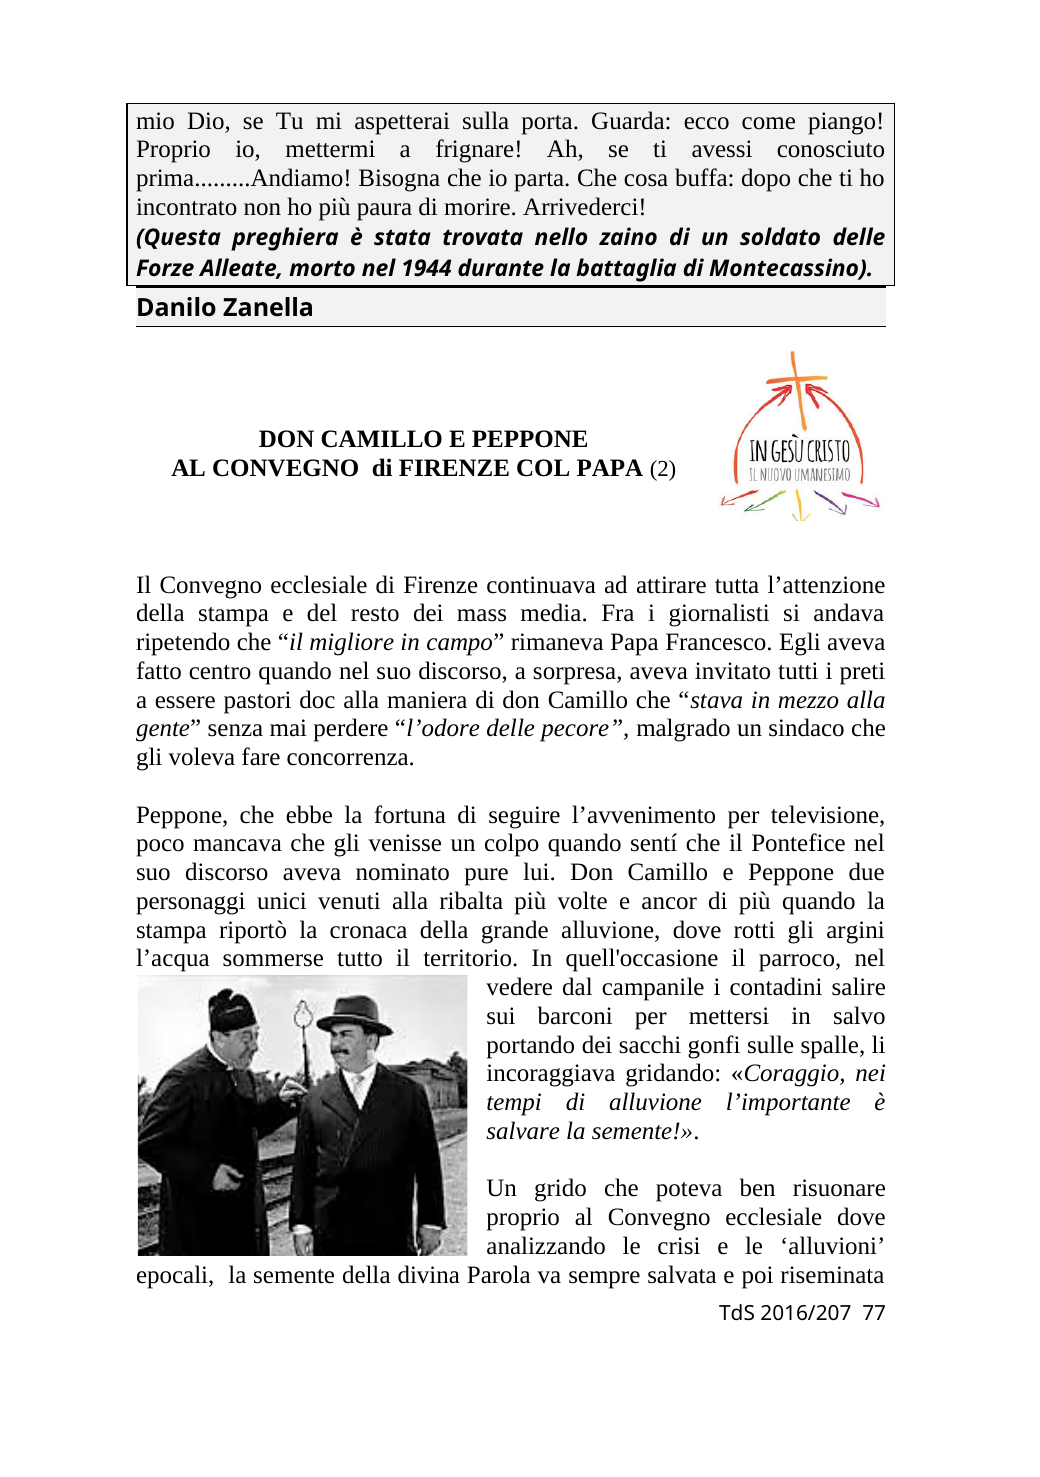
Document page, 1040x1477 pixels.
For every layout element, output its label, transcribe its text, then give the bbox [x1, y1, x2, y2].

picture [711, 350, 886, 424]
text Peppone, che ebbe la fortuna di seguire l’avvenimento per televisione, poco mancava che gli venisse un colpo quando sentí che il Pontefice nel suo discorso aveva nominato pure lui. Don Camillo e Peppone due personaggi unici venuti alla ribalta più volte e ancor di più quando la stampa riportò la cronaca della grande alluvione, dove rotti gli argini l’acqua sommerse tutto il territorio. In quell'occasione il parroco, nel vedere dal campanile i contadini salire sui barconi per mettersi in salvo portando dei sacchi gonfi sulle spalle, li incoraggiava gridando: «Coraggio, nei tempi di alluvione l’importante è salvare la semente!». [136, 800, 886, 1145]
text Danilo Zanella [136, 288, 886, 326]
text (Questa preghiera è stata trovata nello zaino di un soldato delle Forze Alleate, morto nel 1944 durante la battaglia di Montecassino). [128, 218, 894, 285]
text AL CONVEGNO di FIRENZE COL PAPA (2) [136, 453, 886, 482]
text Il Convegno ecclesiale di Firenze continuava ad attirare tutta l’attenzione della stampa e del resto dei mass media. Fra i giornalisti si andava ripetendo che “il migliore in campo” rimaneva Papa Francesco. Egli aveva fatto centro quando nel suo discorso, a sorpresa, aveva invitato tutti i preti a essere pastori doc alla maniera di don Camillo che “stava in mezzo alla gente” senza mai perdere “l’odore delle pecore”, malgrado un sindaco che gli voleva fare concorrenza. [136, 570, 886, 771]
text DON CAMILLO E PEPPONE [136, 424, 886, 453]
picture [136, 975, 467, 1253]
picture [711, 482, 886, 521]
